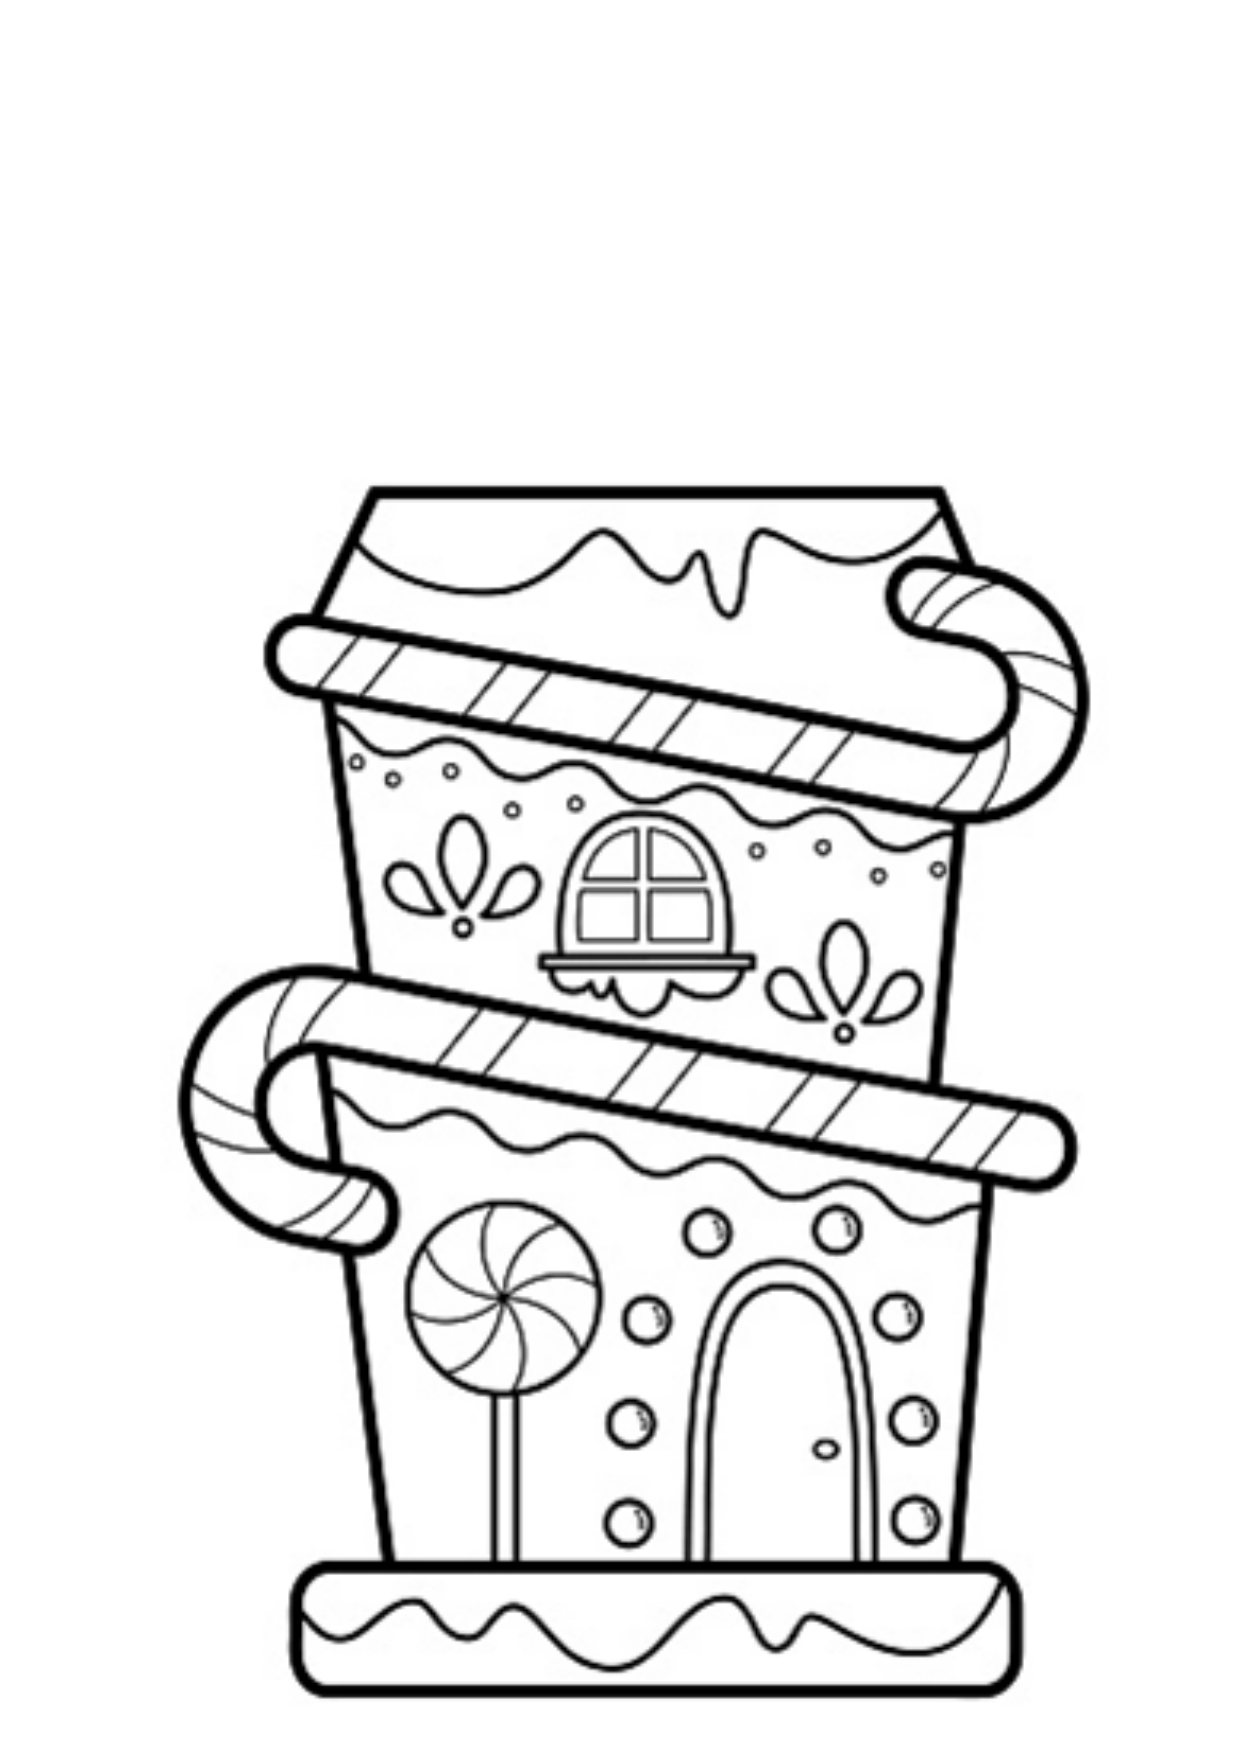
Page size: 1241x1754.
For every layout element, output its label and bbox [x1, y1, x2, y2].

picture [131, 465, 1110, 1718]
